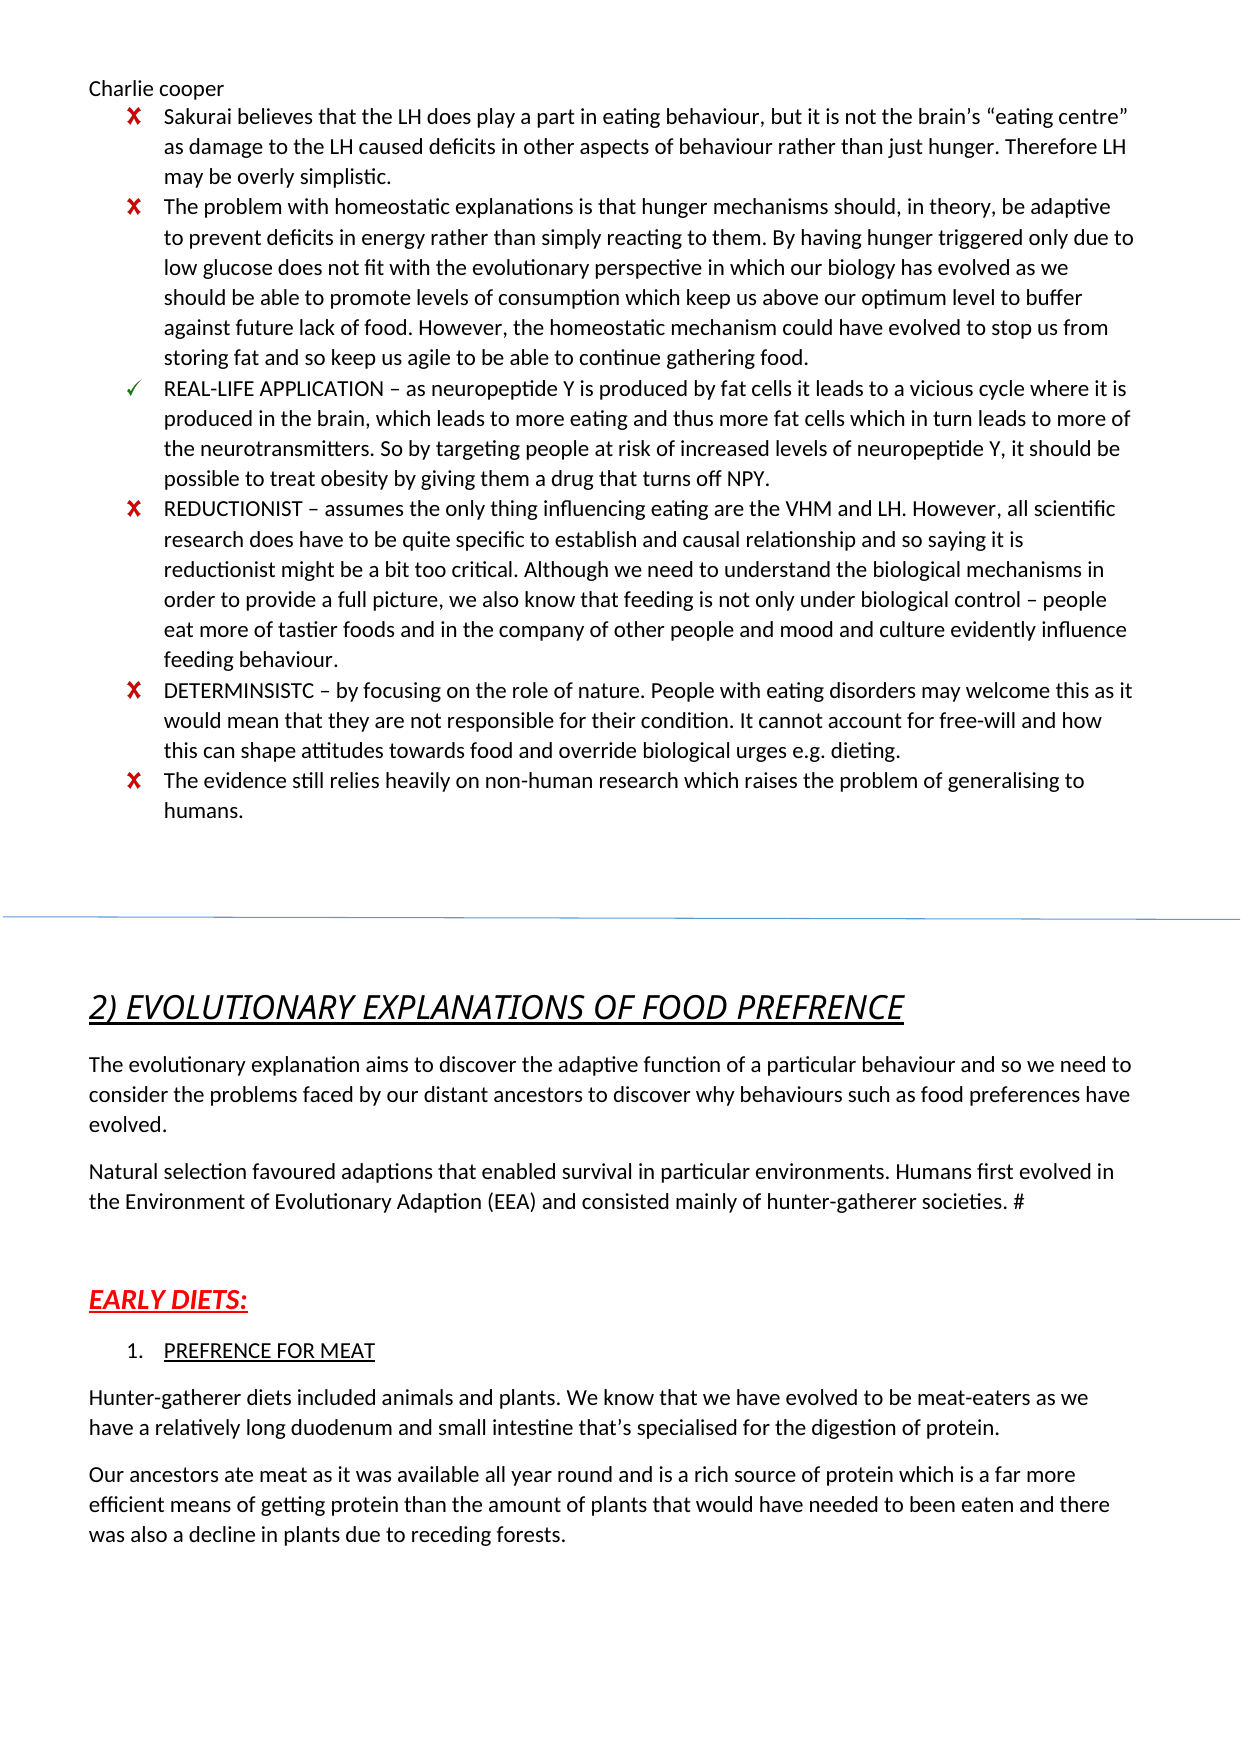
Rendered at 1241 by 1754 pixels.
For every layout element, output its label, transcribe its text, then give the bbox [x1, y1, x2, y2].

text The evolutionary explanation aims to discover the adaptive function of a particular behaviour and so we need to consider the problems faced by our distant ancestors to discover why behaviours such as food preferences have evolved. [89, 1050, 1137, 1138]
picture [127, 772, 141, 789]
text EARLY DIETS: [89, 1281, 1137, 1317]
list DETERMINSISTC – by focusing on the role of nature. People with eating disorders may welcome this as it would mean that they are not responsible for their condition. It cannot account for free-will and how this can shape attitudes towards food and override biological urges e.g. dieting. [126, 676, 1137, 764]
picture [127, 500, 141, 517]
list The problem with homeostatic explanations is that hunger mechanisms should, in theory, be adaptive to prevent deficits in energy rather than simply reacting to them. By having hunger triggered only due to low glucose does not fit with the evolutionary perspective in which our biology has evolved as we should be able to promote levels of consumption which keep us above our optimum level to buffer against future lack of food. However, the homeostatic mechanism could have evolved to stop us from storing fat and so keep us agile to be able to continue gathering food. [126, 192, 1137, 371]
list The evidence still relies heavily on non-human research which raises the problem of generalising to humans. [126, 766, 1137, 824]
picture [127, 107, 141, 125]
text Our ancestors ate meat as it was available all year round and is a rich source of protein which is a far more efficient means of getting protein than the amount of plants that would have needed to been eaten and there was also a decline in plants due to receding forests. [89, 1460, 1137, 1548]
list REAL-LIFE APPLICATION – as neuropeptide Y is produced by fat cells it leads to a vicious cycle where it is produced in the brain, which leads to more eating and thus more fat cells which in turn leads to more of the neurotransmitters. So by targeting people at risk of increased levels of neuropeptide Y, it should be possible to treat obesity by giving them a drug that turns off NPY. [126, 374, 1137, 492]
picture [127, 379, 142, 396]
text Hunter-gatherer diets included animals and plants. We know that we have evolved to be meat-eaters as we have a relatively long duodenum and small intestine that’s specialised for the digestion of protein. [89, 1383, 1137, 1441]
picture [127, 681, 141, 699]
list PREFRENCE FOR MEAT [126, 1336, 1137, 1364]
text 2) EVOLUTIONARY EXPLANATIONS OF FOOD PREFRENCE [89, 984, 1137, 1029]
list Sakurai believes that the LH does play a part in eating behaviour, but it is not the brain’s “eating centre” as damage to the LH caused deficits in other aspects of behaviour rather than just hunger. Therefore LH may be overly simplistic. [126, 102, 1137, 190]
text Natural selection favoured adaptions that enabled survival in particular environments. Humans first evolved in the Environment of Evolutionary Adaption (EEA) and consisted mainly of hunter-gatherer societies. # [89, 1157, 1137, 1215]
list REDUCTIONIST – assumes the only thing influencing eating are the VHM and LH. However, all scientific research does have to be quite specific to establish and causal relationship and so saying it is reductionist might be a bit too critical. Although we need to understand the biological mechanisms in order to provide a full picture, we also know that feeding is not only under biological control – people eat more of tastier foods and in the company of other people and mood and culture evidently influence feeding behaviour. [126, 494, 1137, 673]
picture [127, 198, 141, 215]
